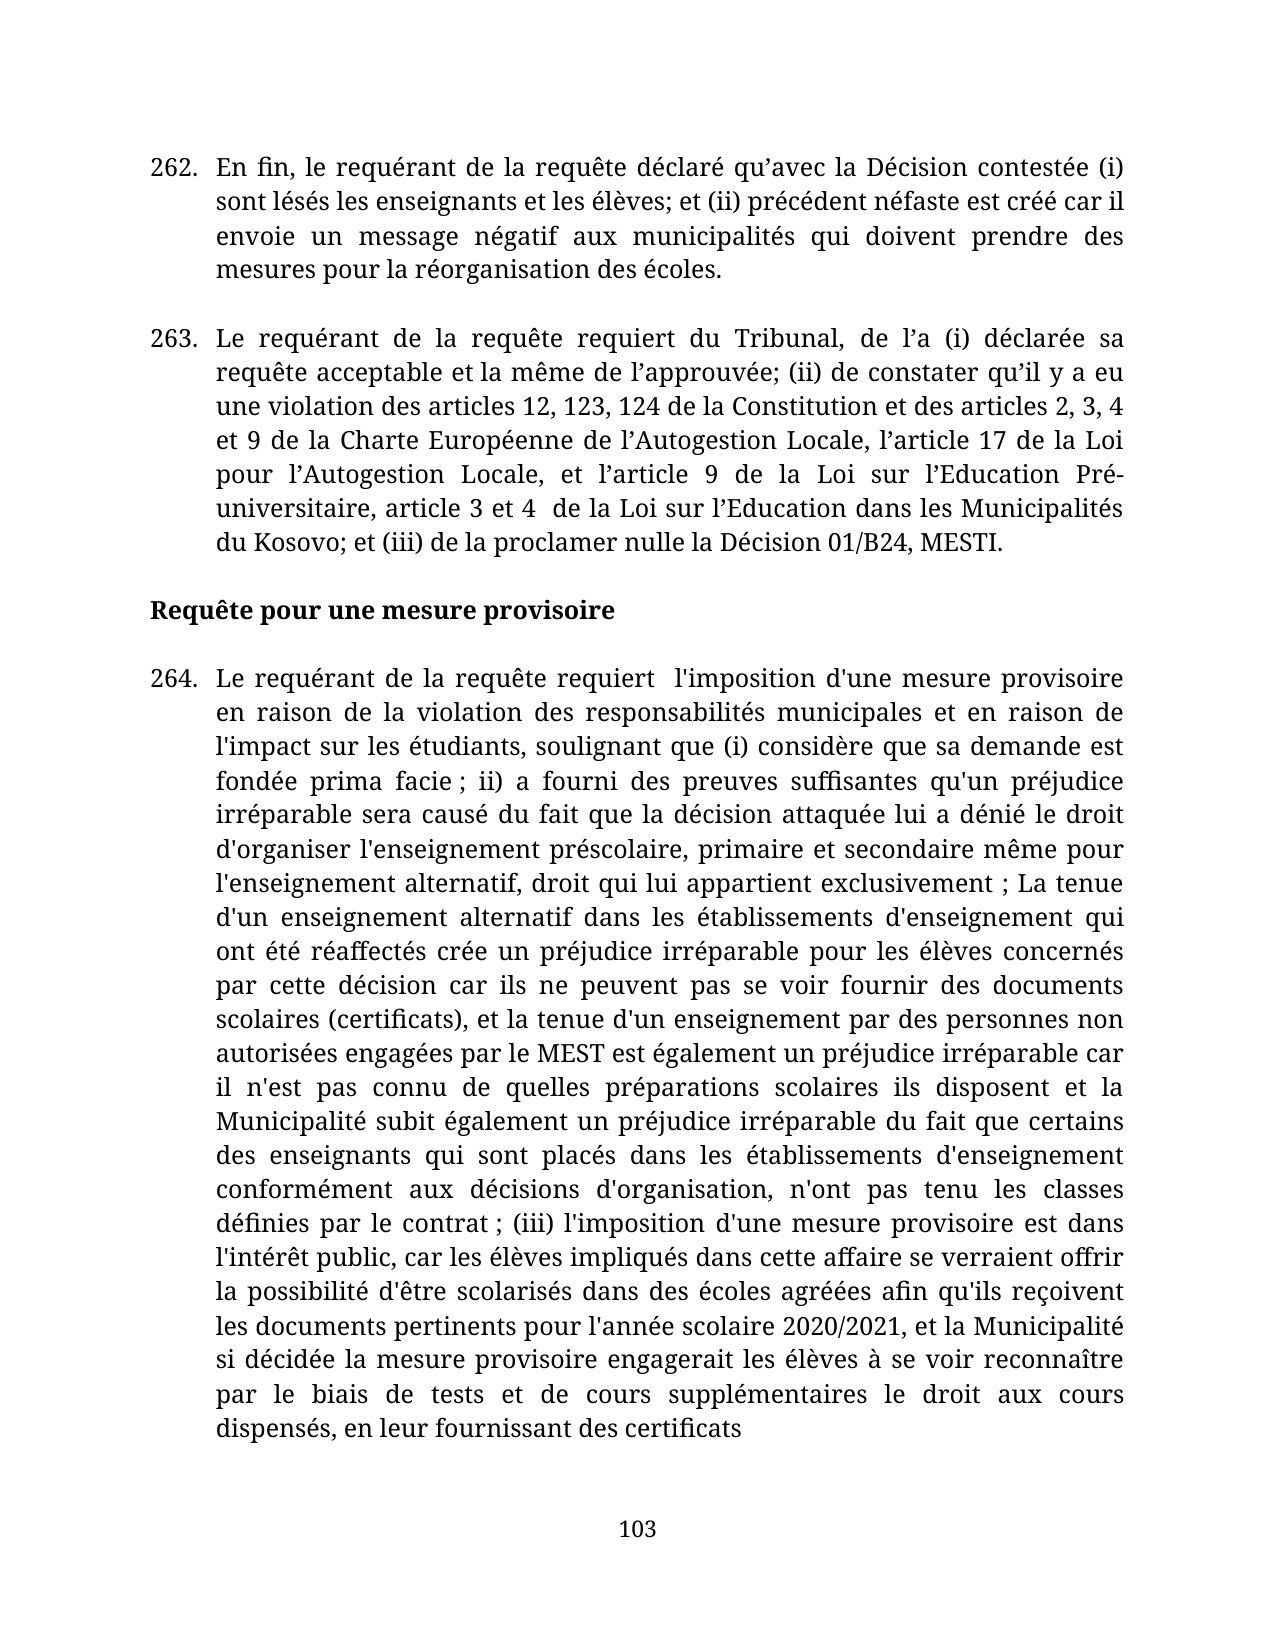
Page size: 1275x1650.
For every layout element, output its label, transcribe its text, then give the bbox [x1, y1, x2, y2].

list Le requérant de la requête requiert l'imposition d'une mesure provisoire en raison de la violation des responsabilités municipales et en raison de l'impact sur les étudiants, soulignant que (i) considère que sa demande est fondée prima facie ; ii) a fourni des preuves suffisantes qu'un préjudice irréparable sera causé du fait que la décision attaquée lui a dénié le droit d'organiser l'enseignement préscolaire, primaire et secondaire même pour l'enseignement alternatif, droit qui lui appartient exclusivement ; La tenue d'un enseignement alternatif dans les établissements d'enseignement qui ont été réaffectés crée un préjudice irréparable pour les élèves concernés par cette décision car ils ne peuvent pas se voir fournir des documents scolaires (certificats), et la tenue d'un enseignement par des personnes non autorisées engagées par le MEST est également un préjudice irréparable car il n'est pas connu de quelles préparations scolaires ils disposent et la Municipalité subit également un préjudice irréparable du fait que certains des enseignants qui sont placés dans les établissements d'enseignement conformément aux décisions d'organisation, n'ont pas tenu les classes définies par le contrat ; (iii) l'imposition d'une mesure provisoire est dans l'intérêt public, car les élèves impliqués dans cette affaire se verraient offrir la possibilité d'être scolarisés dans des écoles agréées afin qu'ils reçoivent les documents pertinents pour l'année scolaire 2020/2021, et la Municipalité si décidée la mesure provisoire engagerait les élèves à se voir reconnaître par le biais de tests et de cours supplémentaires le droit aux cours dispensés, en leur fournissant des certificats [150, 661, 1125, 1444]
text Requête pour une mesure provisoire [150, 593, 1125, 627]
list Le requérant de la requête requiert du Tribunal, de l’a (i) déclarée sa requête acceptable et la même de l’approuvée; (ii) de constater qu’il y a eu une violation des articles 12, 123, 124 de la Constitution et des articles 2, 3, 4 et 9 de la Charte Européenne de l’Autogestion Locale, l’article 17 de la Loi pour l’Autogestion Locale, et l’article 9 de la Loi sur l’Education Pré-universitaire, article 3 et 4 de la Loi sur l’Education dans les Municipalités du Kosovo; et (iii) de la proclamer nulle la Décision 01/B24, MESTI. [150, 320, 1125, 559]
list En fin, le requérant de la requête déclaré qu’avec la Décision contestée (i) sont lésés les enseignants et les élèves; et (ii) précédent néfaste est créé car il envoie un message négatif aux municipalités qui doivent prendre des mesures pour la réorganisation des écoles. [150, 150, 1125, 286]
